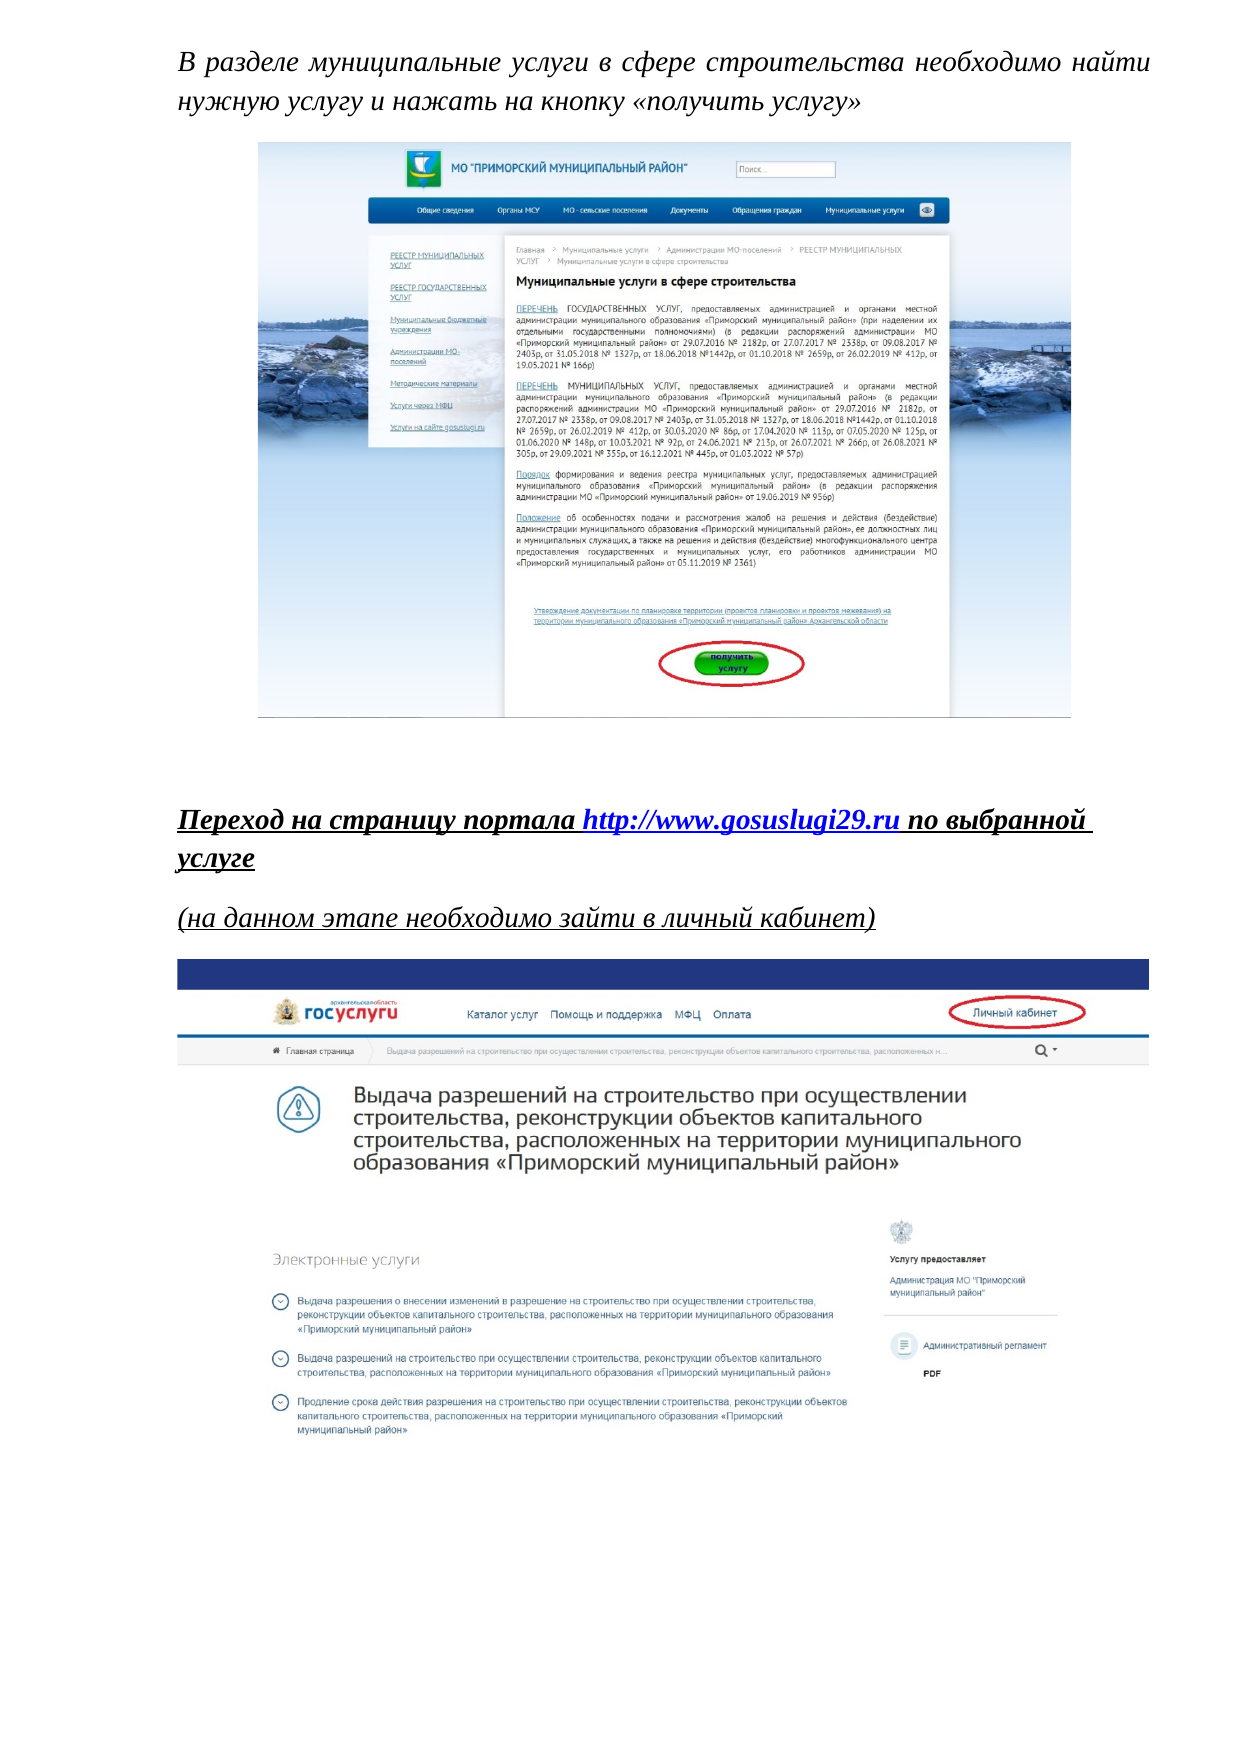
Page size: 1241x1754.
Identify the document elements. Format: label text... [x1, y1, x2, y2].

picture [177, 959, 1149, 1510]
text В разделе муниципальные услуги в сфере строительства необходимо найти нужную услугу и нажать на кнопку «получить услугу» [177, 44, 1152, 116]
text Переход на страницу портала http://www.gosuslugi29.ru по выбранной услуге [177, 802, 1152, 874]
text (на данном этапе необходимо зайти в личный кабинет) [177, 900, 1152, 933]
picture [257, 142, 1072, 718]
